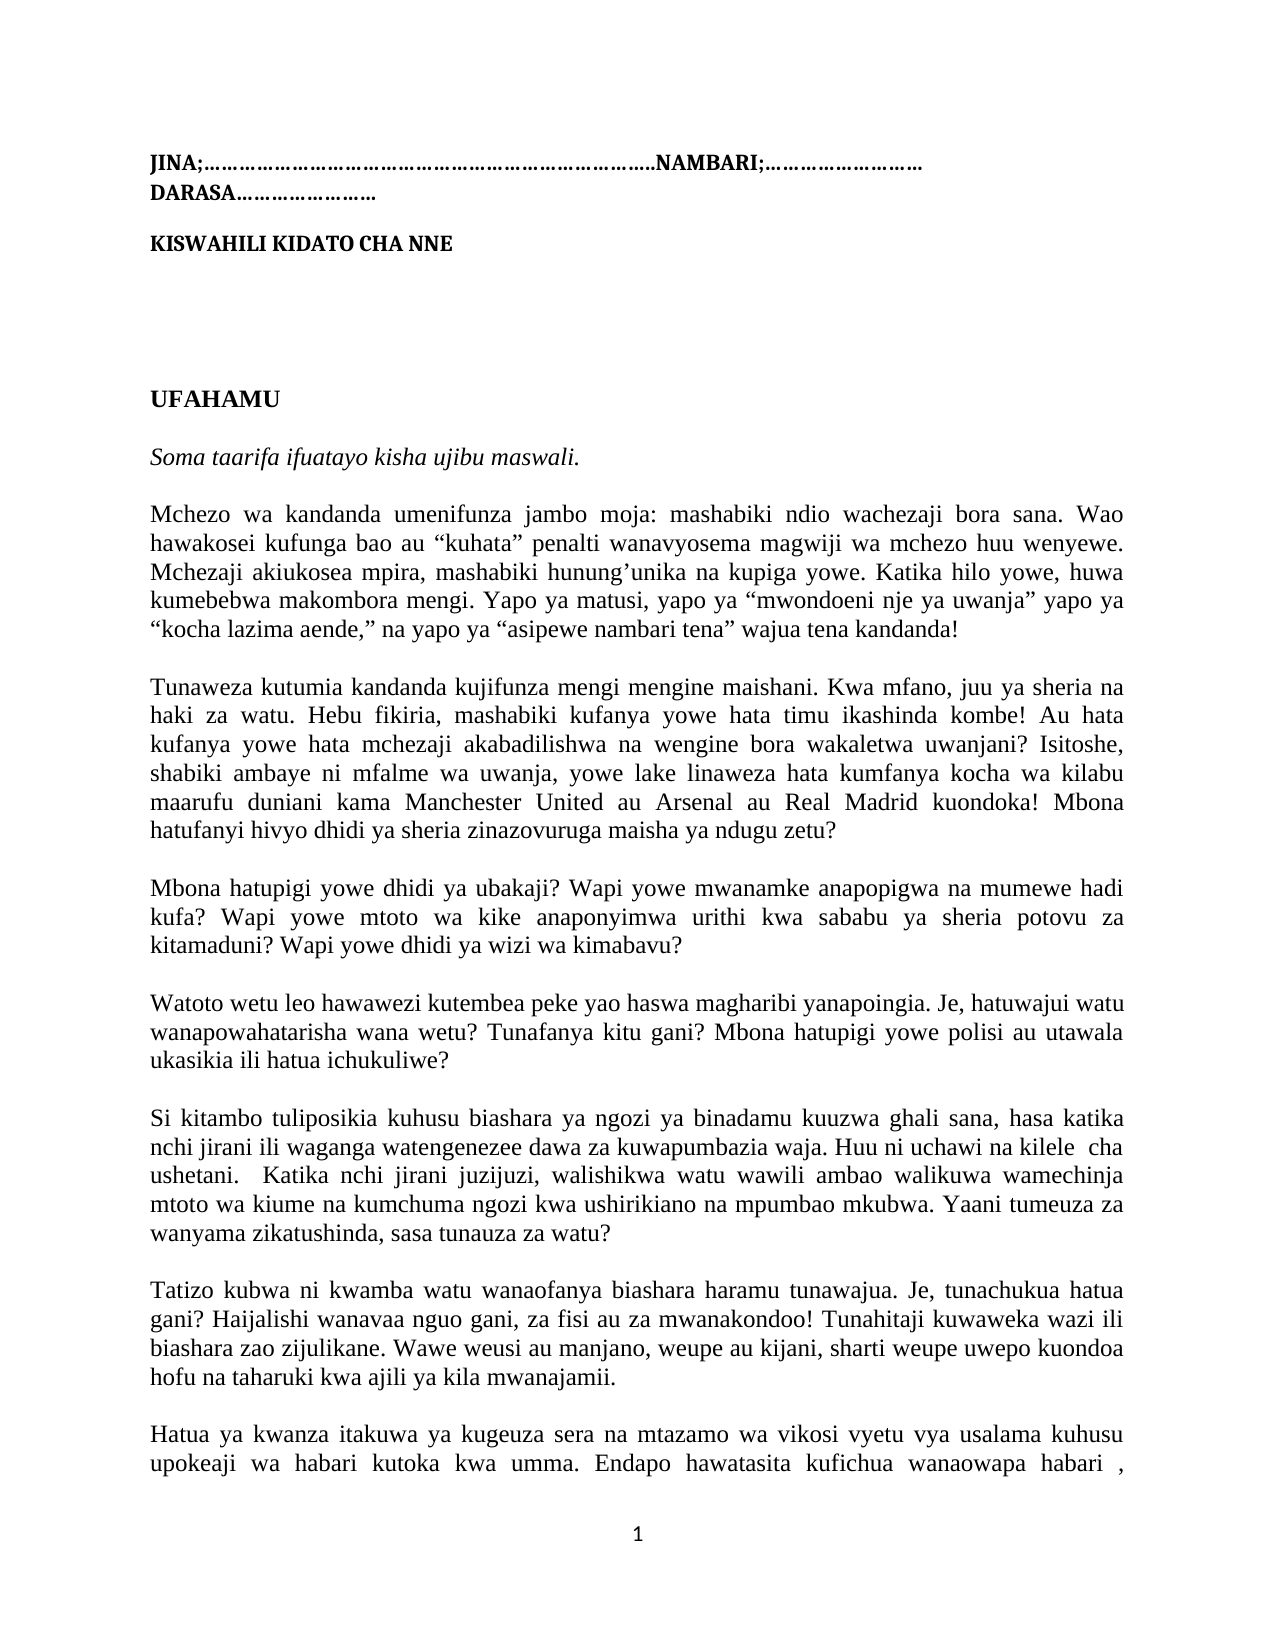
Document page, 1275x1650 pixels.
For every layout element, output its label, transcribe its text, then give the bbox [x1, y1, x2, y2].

text Watoto wetu leo hawawezi kutembea peke yao haswa magharibi yanapoingia. Je, hatuwajui watu wanapowahatarisha wana wetu? Tunafanya kitu gani? Mbona hatupigi yowe polisi au utawala ukasikia ili hatua ichukuliwe? [150, 988, 1125, 1074]
text Tatizo kubwa ni kwamba watu wanaofanya biashara haramu tunawajua. Je, tunachukua hatua gani? Haijalishi wanavaa nguo gani, za fisi au za mwanakondoo! Tunahitaji kuwaweka wazi ili biashara zao zijulikane. Wawe weusi au manjano, weupe au kijani, sharti weupe uwepo kuondoa hofu na taharuki kwa ajili ya kila mwanajamii. [150, 1276, 1125, 1391]
text KISWAHILI KIDATO CHA NNE [150, 231, 1125, 258]
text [150, 1419, 1125, 1477]
text Mchezo wa kandanda umenifunza jambo moja: mashabiki ndio wachezaji bora sana. Wao hawakosei kufunga bao au “kuhata” penalti wanavyosema magwiji wa mchezo huu wenyewe. Mchezaji akiukosea mpira, mashabiki hunung’unika na kupiga yowe. Katika hilo yowe, huwa kumebebwa makombora mengi. Yapo ya matusi, yapo ya “mwondoeni nje ya uwanja” yapo ya “kocha lazima aende,” na yapo ya “asipewe nambari tena” wajua tena kandanda! [150, 499, 1125, 643]
text Soma taarifa ifuatayo kisha ujibu maswali. [150, 442, 1125, 471]
text Tunaweza kutumia kandanda kujifunza mengi mengine maishani. Kwa mfano, juu ya sheria na haki za watu. Hebu fikiria, mashabiki kufanya yowe hata timu ikashinda kombe! Au hata kufanya yowe hata mchezaji akabadilishwa na wengine bora wakaletwa uwanjani? Isitoshe, shabiki ambaye ni mfalme wa uwanja, yowe lake linaweza hata kumfanya kocha wa kilabu maarufu duniani kama Manchester United au Arsenal au Real Madrid kuondoka! Mbona hatufanyi hivyo dhidi ya sheria zinazovuruga maisha ya ndugu zetu? [150, 672, 1125, 844]
text UFAHAMU [150, 384, 1125, 413]
text Si kitambo tuliposikia kuhusu biashara ya ngozi ya binadamu kuuzwa ghali sana, hasa katika nchi jirani ili waganga watengenezee dawa za kuwapumbazia waja. Huu ni uchawi na kilele cha ushetani. Katika nchi jirani juzijuzi, walishikwa watu wawili ambao walikuwa wamechinja mtoto wa kiume na kumchuma ngozi kwa ushirikiano na mpumbao mkubwa. Yaani tumeuza za wanyama zikatushinda, sasa tunauza za watu? [150, 1103, 1125, 1247]
text JINA;…………………………………………………………………..NAMBARI;………………………DARASA…………………… [150, 150, 1125, 207]
text Mbona hatupigi yowe dhidi ya ubakaji? Wapi yowe mwanamke anapopigwa na mumewe hadi kufa? Wapi yowe mtoto wa kike anaponyimwa urithi kwa sababu ya sheria potovu za kitamaduni? Wapi yowe dhidi ya wizi wa kimabavu? [150, 873, 1125, 959]
